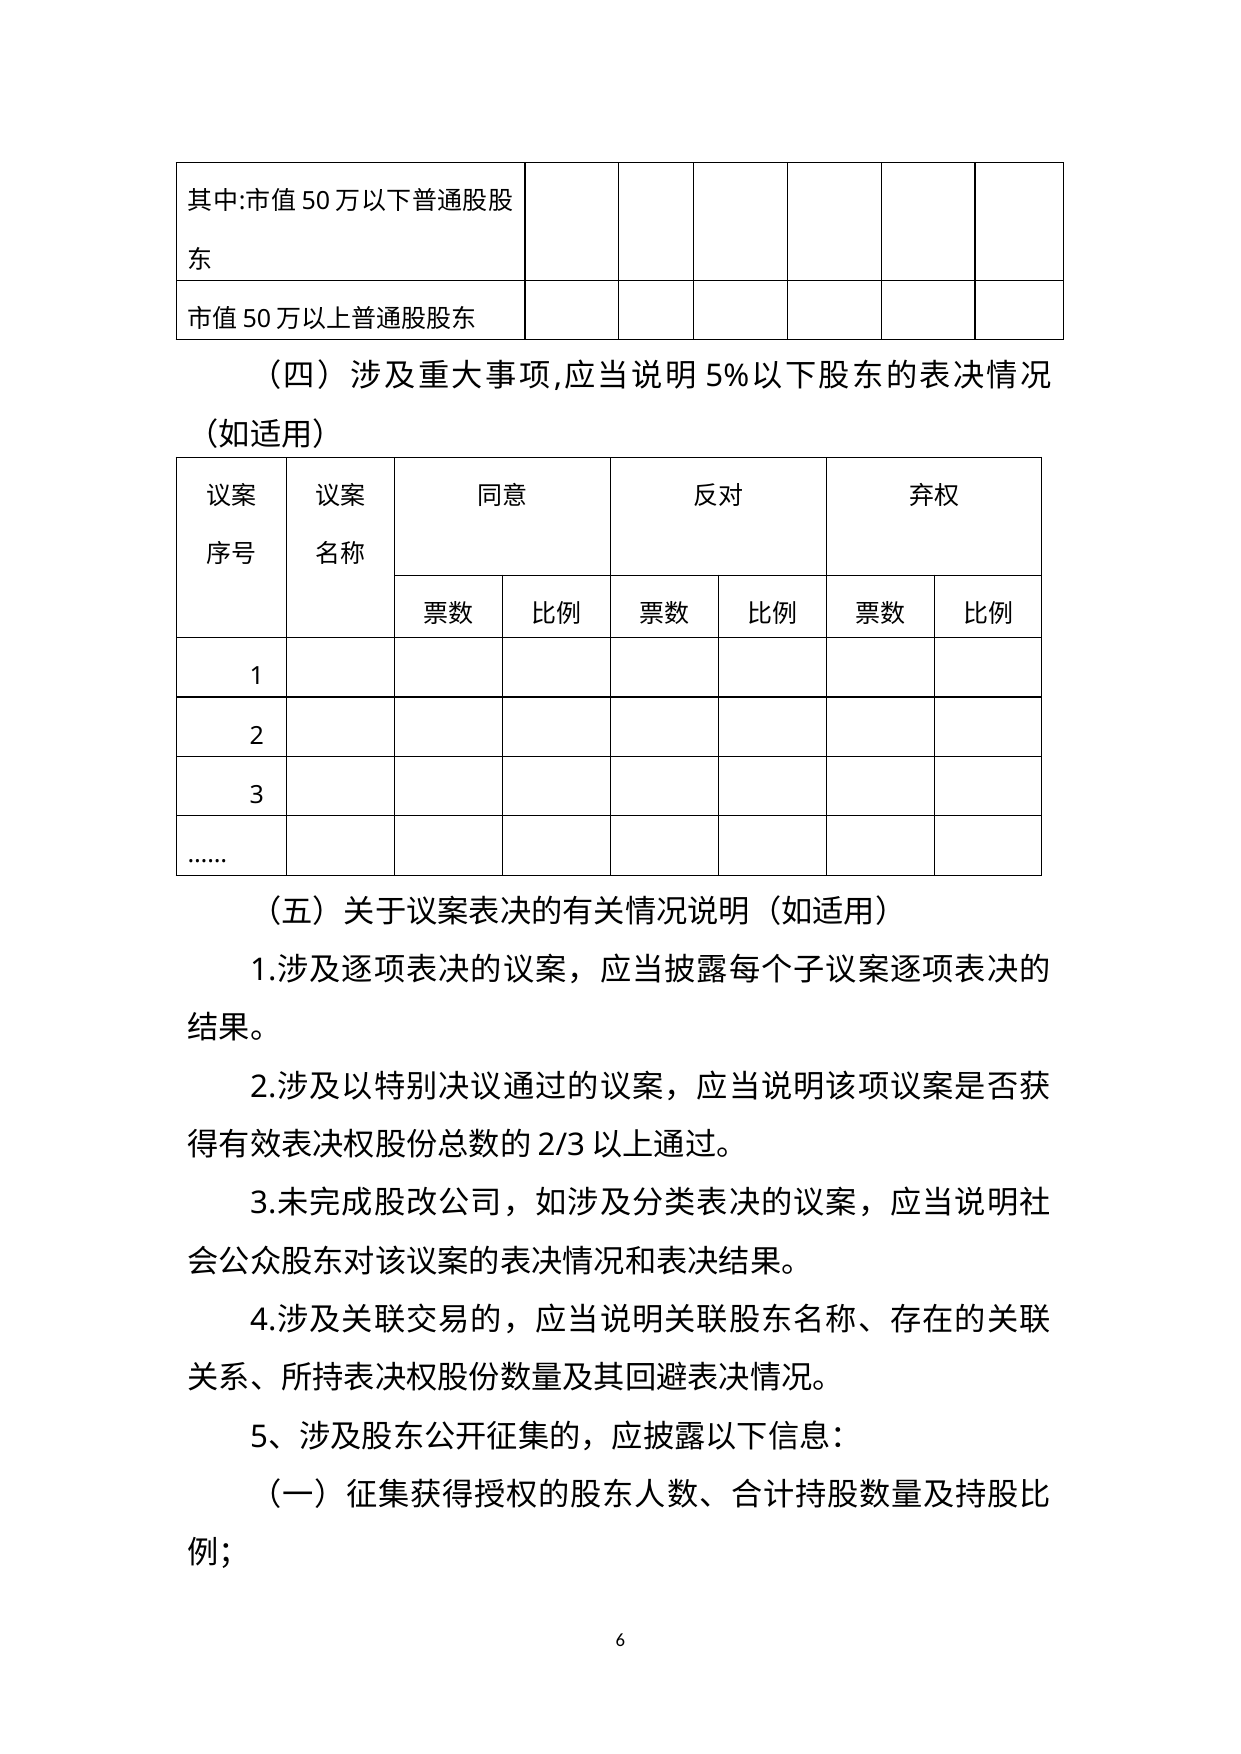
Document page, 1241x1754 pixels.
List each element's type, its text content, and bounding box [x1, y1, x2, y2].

table_header 议案 序号 [177, 458, 286, 637]
table_cell [503, 816, 610, 874]
table_cell [827, 757, 934, 815]
table_cell [395, 638, 502, 696]
table_cell [788, 163, 881, 280]
table_cell [935, 638, 1041, 696]
table_cell [287, 757, 394, 815]
text （一）征集获得授权的股东人数、合计持股数量及持股比例； [187, 1459, 1053, 1576]
table_cell [694, 163, 787, 280]
table_cell …… [177, 816, 286, 874]
table_cell [935, 816, 1041, 874]
table_cell [719, 698, 826, 756]
table_cell [976, 163, 1063, 280]
table_cell 票数 [827, 576, 934, 637]
table_cell [827, 638, 934, 696]
table_cell [526, 281, 618, 339]
text 5、涉及股东公开征集的，应披露以下信息： [187, 1401, 1053, 1459]
table_cell [719, 816, 826, 874]
table_cell [788, 281, 881, 339]
table_cell 比例 [503, 576, 610, 637]
table_header 同意 [395, 458, 610, 574]
table_header 反对 [611, 458, 826, 574]
table_cell [694, 281, 787, 339]
table_header 议案 名称 [287, 458, 394, 637]
table_cell [619, 281, 693, 339]
table_cell [395, 816, 502, 874]
table_cell [935, 698, 1041, 756]
text 2.涉及以特别决议通过的议案，应当说明该项议案是否获得有效表决权股份总数的2/3以上通过。 [187, 1051, 1053, 1167]
text （四）涉及重大事项,应当说明5%以下股东的表决情况（如适用） [187, 340, 1053, 457]
table_cell [395, 698, 502, 756]
table_cell 1 [177, 638, 286, 696]
table_cell 其中:市值50万以下普通股股东 [177, 163, 524, 280]
table_cell [287, 638, 394, 696]
text 3.未完成股改公司，如涉及分类表决的议案，应当说明社会公众股东对该议案的表决情况和表决结果。 [187, 1167, 1053, 1284]
text 1.涉及逐项表决的议案，应当披露每个子议案逐项表决的结果。 [187, 934, 1053, 1051]
table_cell [827, 698, 934, 756]
table_cell 票数 [395, 576, 502, 637]
table_cell [503, 638, 610, 696]
table_cell 3 [177, 757, 286, 815]
table_cell [719, 638, 826, 696]
table_cell [287, 816, 394, 874]
table_cell [611, 638, 718, 696]
table_cell [719, 757, 826, 815]
table_cell [611, 698, 718, 756]
table_cell 比例 [719, 576, 826, 637]
table_cell 2 [177, 698, 286, 756]
table_cell [503, 698, 610, 756]
table_cell [935, 757, 1041, 815]
table_cell 票数 [611, 576, 718, 637]
table_cell [611, 757, 718, 815]
table_cell [611, 816, 718, 874]
table_cell 市值50万以上普通股股东 [177, 281, 524, 339]
text 4.涉及关联交易的，应当说明关联股东名称、存在的关联关系、所持表决权股份数量及其回避表决情况。 [187, 1284, 1053, 1401]
text （五）关于议案表决的有关情况说明（如适用） [187, 876, 1053, 934]
table_cell [287, 698, 394, 756]
table_cell [395, 757, 502, 815]
table_cell [503, 757, 610, 815]
table_cell [882, 281, 974, 339]
table_cell 比例 [935, 576, 1041, 637]
table_cell [976, 281, 1063, 339]
table_cell [619, 163, 693, 280]
table_cell [827, 816, 934, 874]
table_header 弃权 [827, 458, 1041, 574]
table_cell [882, 163, 974, 280]
table_cell [526, 163, 618, 280]
